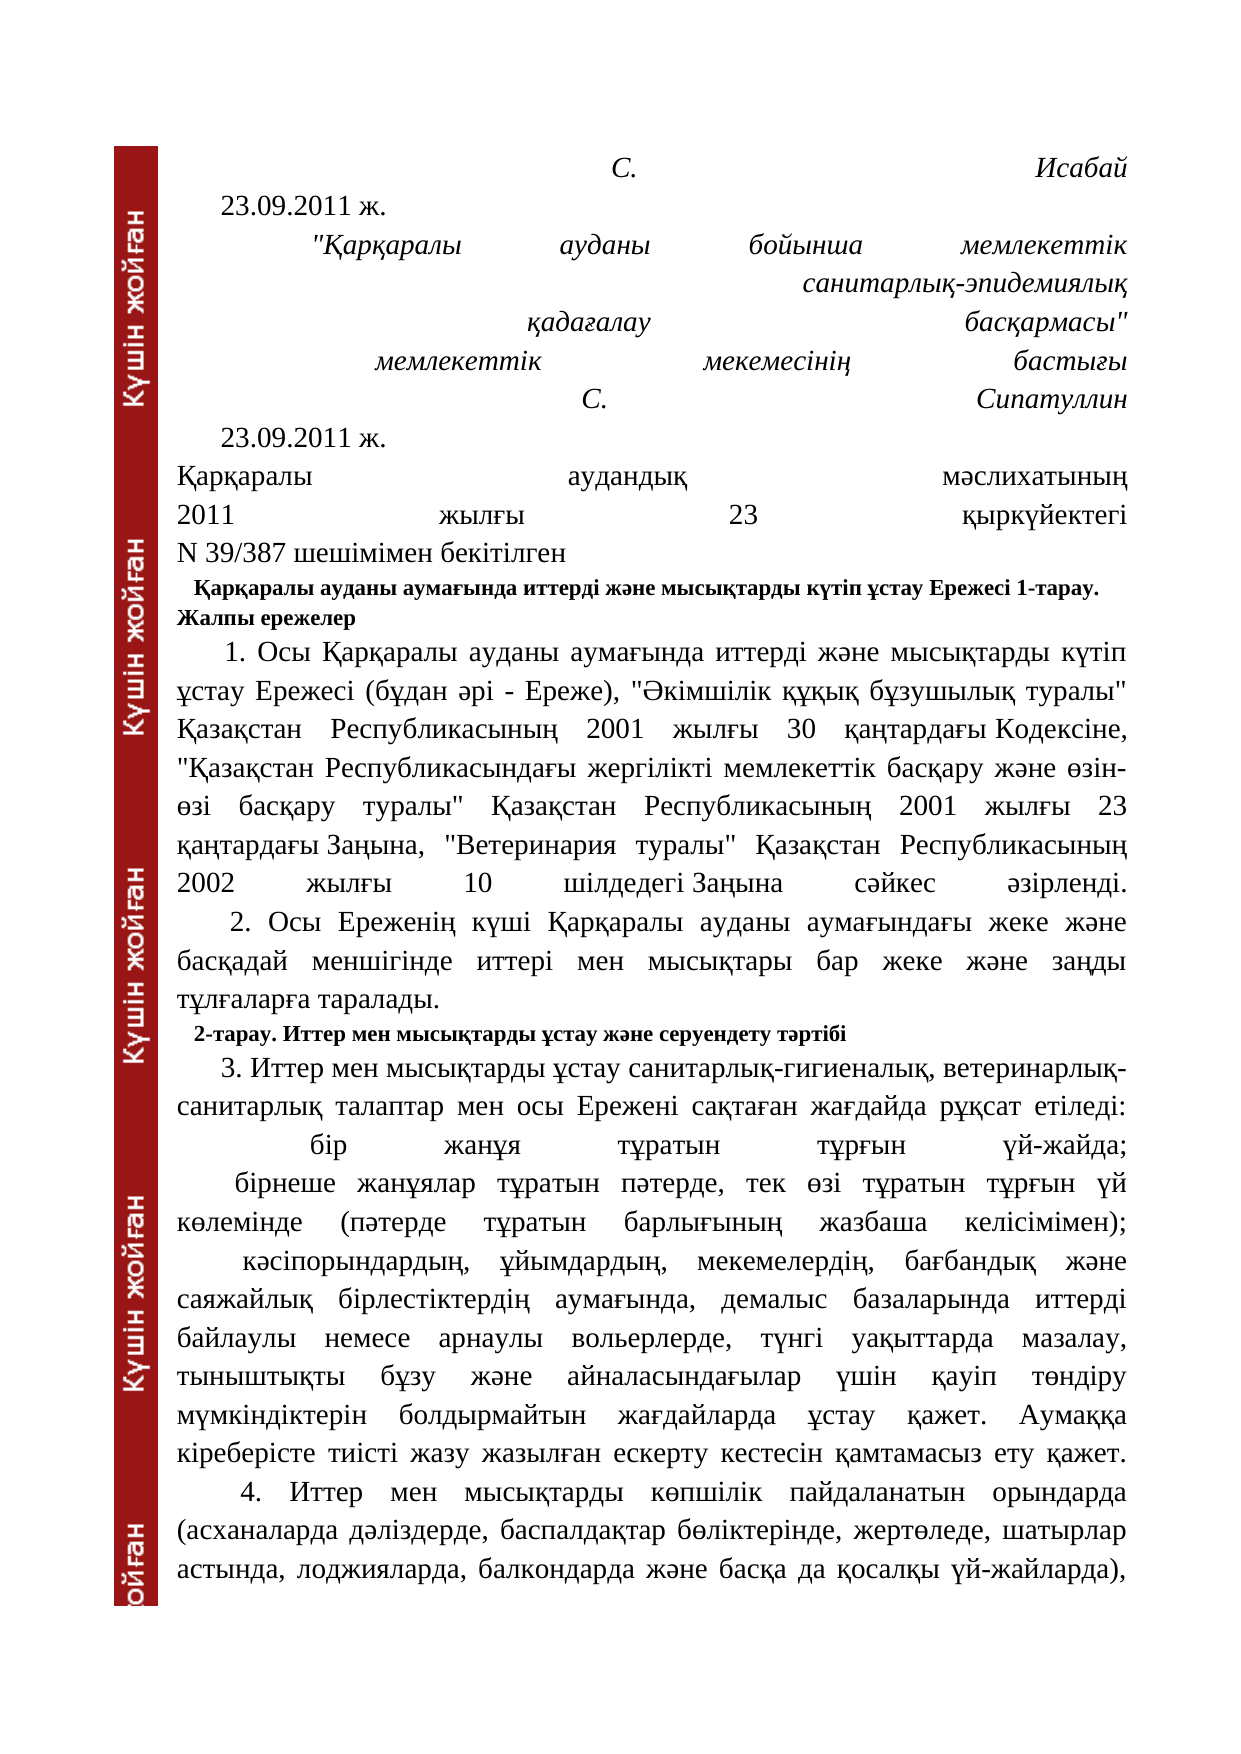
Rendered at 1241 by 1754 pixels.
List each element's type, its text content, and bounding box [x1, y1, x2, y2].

picture [114, 1015, 158, 1020]
text 1. Осы Қарқаралы ауданы аумағында иттерді және мысықтарды күтіп ұстау Ережесi (бұдан әрi - Ереже), "Әкiмшiлiк құқық бұзушылық туралы" Қазақстан Республикасының 2001 жылғы 30 қаңтардағы Кодексiне, "Қазақстан Республикасындағы жергілікті мемлекеттiк басқару және өзiн-өзi басқару туралы" Қазақстан Республикасының 2001 жылғы 23 қаңтардағы Заңына, "Ветеринария туралы" Қазақстан Республикасының 2002 жылғы 10 шiлдедегi Заңына сәйкес әзiрлендi. 2. Осы Ереженiң күшi Қарқаралы ауданы аумағындағы жеке және басқадай меншiгiнде иттерi мен мысықтары бар жеке және заңды тұлғаларға таралады. [112, 634, 1128, 1015]
picture [114, 146, 158, 150]
picture [114, 453, 158, 458]
picture [114, 222, 158, 227]
text Қарқаралы аудандық мәслихатының 2011 жылғы 23 қыркүйектегі N 39/387 шешімімен бекітілген [112, 458, 1128, 569]
picture [114, 1046, 158, 1050]
text "Қарқаралы ауданы бойынша мемлекеттiк санитарлық-эпидемиялық қадағалау басқармасы" мемлекеттік мекемесінің бастығы С. Сипатуллин 23.09.2011 ж. [112, 227, 1128, 453]
picture [114, 569, 158, 574]
text "Қарқаралы ауданының iшкi iстер бөлімі" мемлекеттік мекемесінің бастығы С. Исабай 23.09.2011 ж. [112, 150, 1128, 222]
text Қарқаралы ауданы аумағында иттерді және мысықтарды күтіп ұстау Ережесi 1-тарау. Жалпы ережелер [112, 574, 1128, 631]
picture [114, 1584, 158, 1606]
text 2-тарау. Иттер мен мысықтарды ұстау және серуендету тәртiбi [112, 1020, 1128, 1046]
